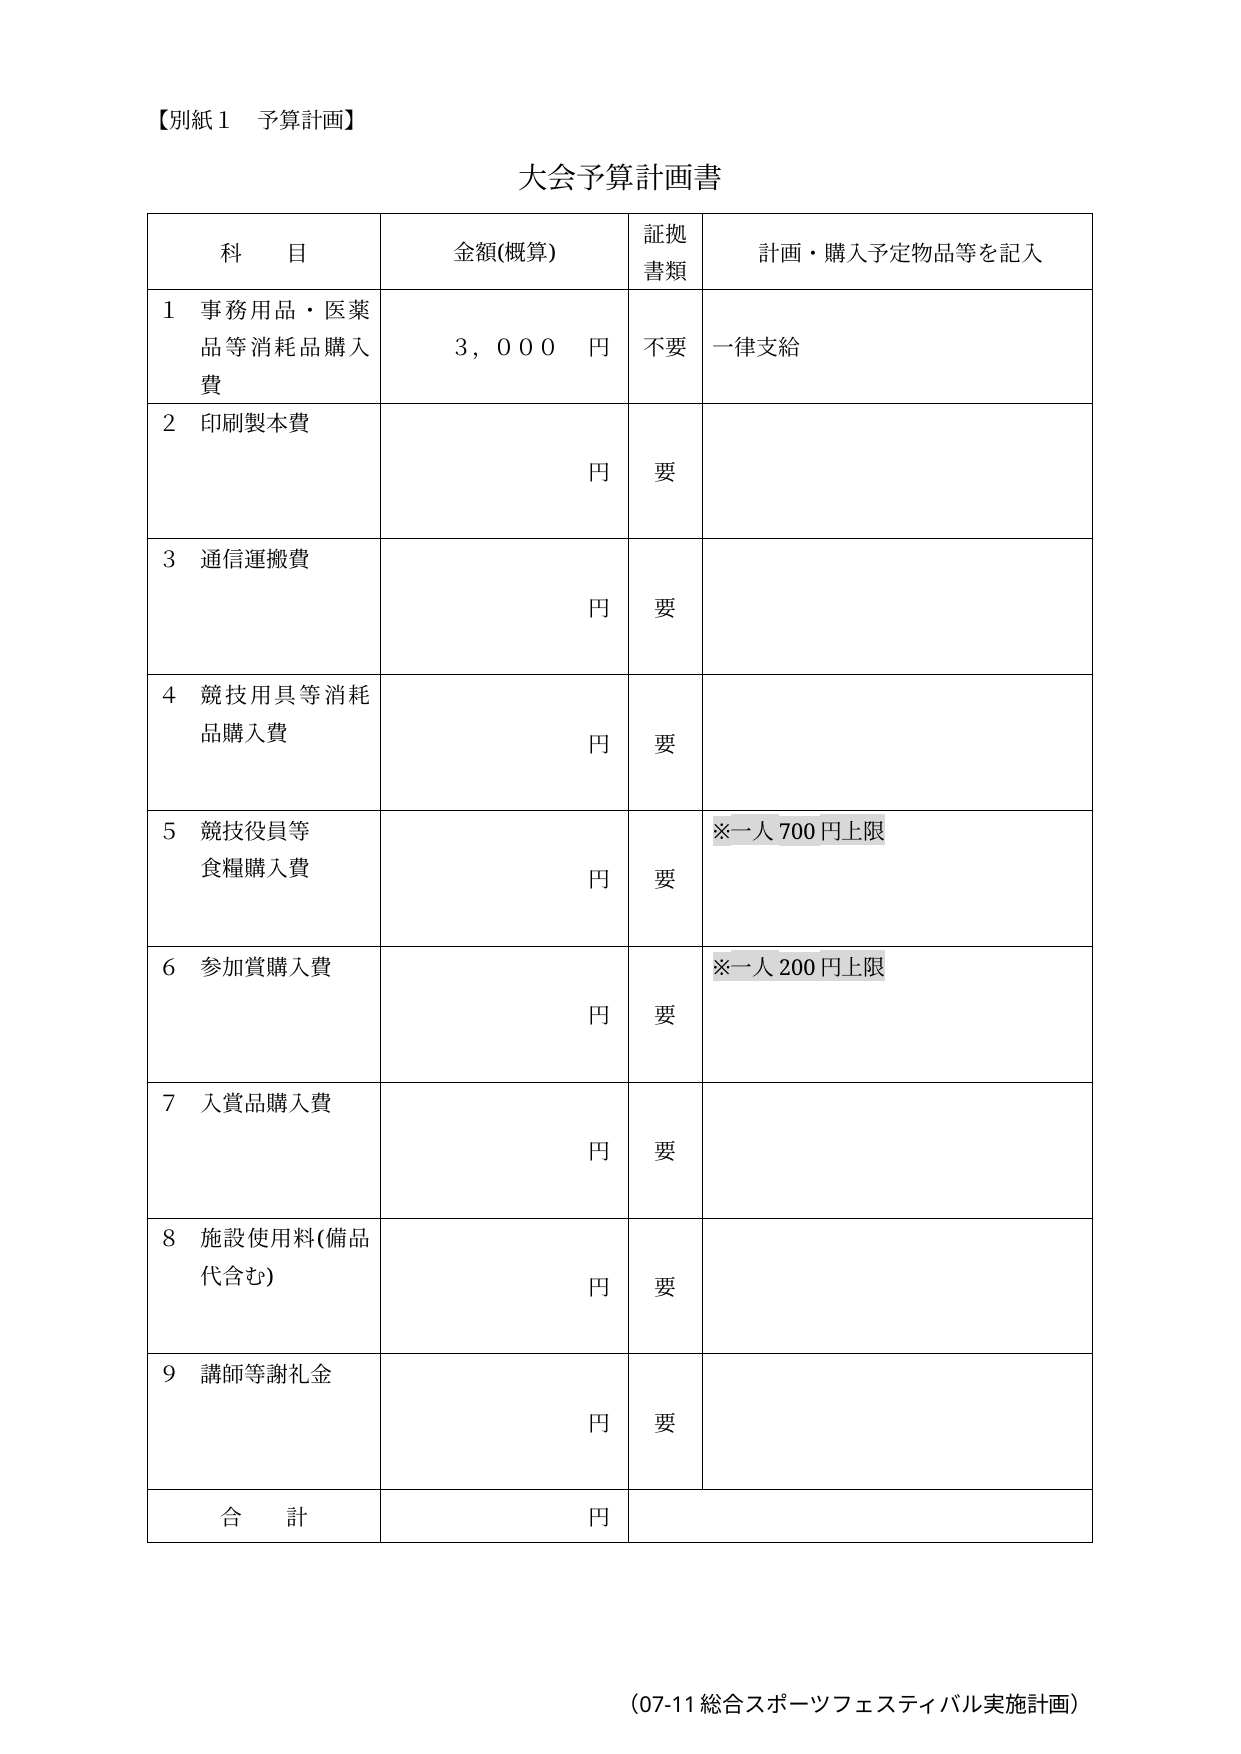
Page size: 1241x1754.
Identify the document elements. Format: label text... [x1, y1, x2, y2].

table_cell [381, 404, 569, 538]
table_cell 円 [570, 811, 628, 946]
table_cell 事務用品・医薬品等消耗品購入費 [190, 290, 380, 402]
table_cell 不要 [629, 290, 702, 402]
table_cell [703, 1219, 1092, 1353]
table_cell ※一人700円上限 [703, 811, 1092, 946]
table_cell [381, 675, 569, 810]
table_cell 印刷製本費 [190, 404, 380, 538]
table_cell 要 [629, 811, 702, 946]
table_cell ６ [148, 947, 190, 1082]
table_cell 競技用具等消耗品購入費 [190, 675, 380, 810]
table_cell ２ [148, 404, 190, 538]
table_cell 要 [629, 1083, 702, 1217]
table_cell 要 [629, 539, 702, 674]
table_cell [703, 404, 1092, 538]
table_cell [703, 539, 1092, 674]
table_cell 要 [629, 404, 702, 538]
table_cell ３，０００ [381, 290, 569, 402]
table_cell 円 [570, 1354, 628, 1489]
text 【別紙１ 予算計画】 [148, 100, 1092, 138]
table_cell [629, 1490, 1092, 1542]
table_cell 円 [570, 290, 628, 402]
table_cell ５ [148, 811, 190, 946]
table_cell [381, 1490, 569, 1542]
table_cell [381, 947, 569, 1082]
table_cell [703, 675, 1092, 810]
table_cell 要 [629, 947, 702, 1082]
table_header 科 目 [148, 214, 380, 289]
table_cell 合 計 [148, 1490, 380, 1542]
table_cell 円 [570, 404, 628, 538]
table_cell 円 [570, 675, 628, 810]
table_cell ３ [148, 539, 190, 674]
table_cell 円 [570, 539, 628, 674]
table_cell 通信運搬費 [190, 539, 380, 674]
table_header 計画・購入予定物品等を記入 [703, 214, 1092, 289]
table_cell ※一人200円上限 [703, 947, 1092, 1082]
table_cell [381, 539, 569, 674]
table_cell 参加賞購入費 [190, 947, 380, 1082]
table_cell ７ [148, 1083, 190, 1217]
table_cell [381, 811, 569, 946]
table_cell 入賞品購入費 [190, 1083, 380, 1217]
table_cell 要 [629, 1354, 702, 1489]
table_cell 施設使用料(備品代含む) [190, 1219, 380, 1353]
table_cell [381, 1083, 569, 1217]
table_cell ８ [148, 1219, 190, 1353]
table_cell ９ [148, 1354, 190, 1489]
table_cell 円 [570, 1083, 628, 1217]
table_cell 円 [570, 947, 628, 1082]
table_cell 講師等謝礼金 [190, 1354, 380, 1489]
table_header 証拠 書類 [629, 214, 702, 289]
table_cell 要 [629, 675, 702, 810]
table_cell １ [148, 290, 190, 402]
table_cell 円 [570, 1490, 628, 1542]
table_cell 一律支給 [703, 290, 1092, 402]
text 大会予算計画書 [148, 138, 1092, 213]
table_header 金額(概算) [381, 214, 628, 289]
table_cell 競技役員等 食糧購入費 [190, 811, 380, 946]
table_cell 要 [629, 1219, 702, 1353]
table_cell [381, 1354, 569, 1489]
table_cell [381, 1219, 569, 1353]
table_cell [703, 1083, 1092, 1217]
table_cell [703, 1354, 1092, 1489]
table_cell 円 [570, 1219, 628, 1353]
table_cell ４ [148, 675, 190, 810]
